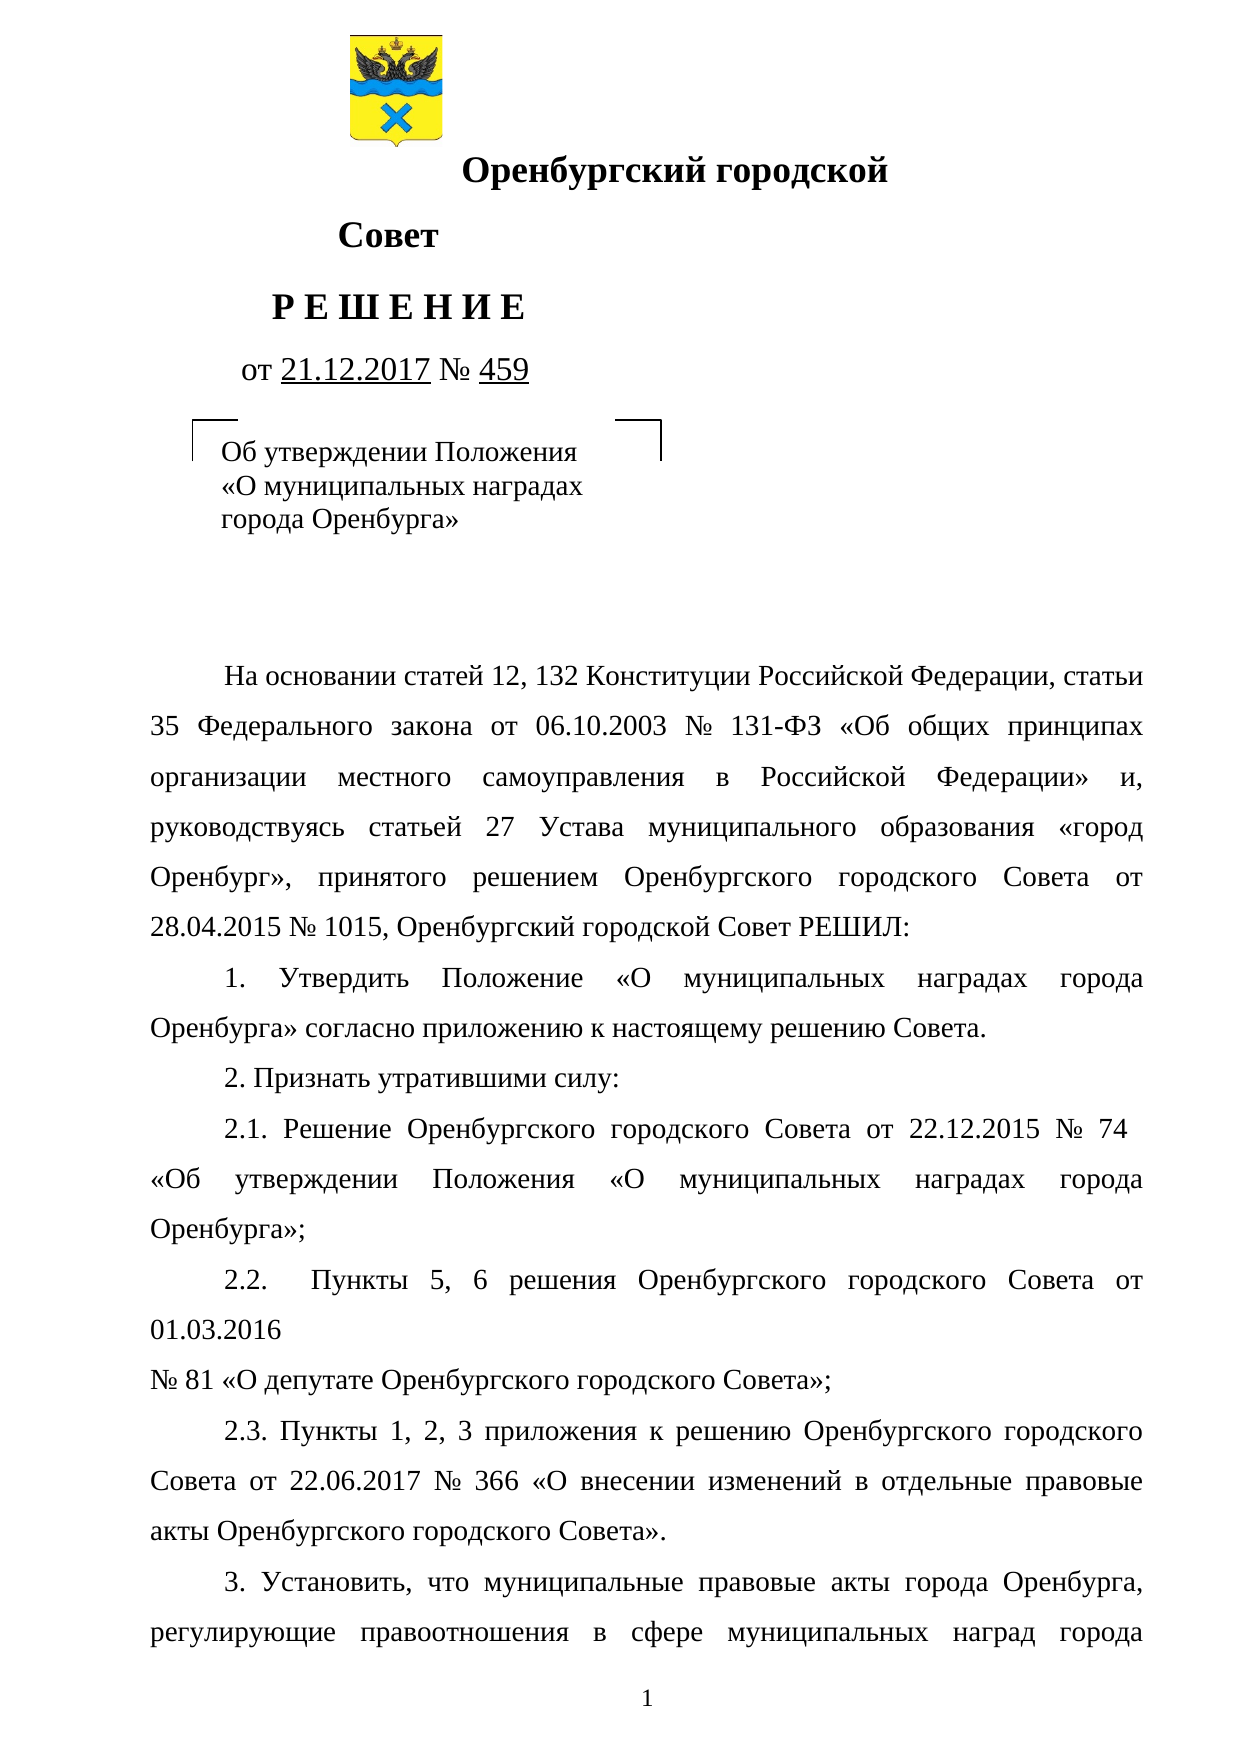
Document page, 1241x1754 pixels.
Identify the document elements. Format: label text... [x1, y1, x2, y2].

text На основании статей 12, 132 Конституции Российской Федерации, статьи 35 Федерального закона от 06.10.2003 № 131-ФЗ «Об общих принципах организации местного самоуправления в Российской Федерации» и, руководствуясь статьей 27 Устава муниципального образования «город Оренбург», принятого решением Оренбургского городского Совета от 28.04.2015 № 1015, Оренбургский городской Совет РЕШИЛ: [150, 658, 1144, 943]
text 1. Утвердить Положение «О муниципальных наградах города Оренбурга» согласно приложению к настоящему решению Совета. [150, 960, 1144, 1044]
text 2.1. Решение Оренбургского городского Совета от 22.12.2015 № 74 «Об утверждении Положения «О муниципальных наградах города Оренбурга»; [150, 1111, 1144, 1245]
picture [348, 35, 442, 145]
text 2.2. Пункты 5, 6 решения Оренбургского городского Совета от 01.03.2016 № 81 «О депутате Оренбургского городского Совета»; [150, 1262, 1144, 1396]
text от 21.12.2017 № 459 [182, 349, 1144, 387]
text Совет [150, 212, 1144, 256]
text Оренбургский городской [150, 148, 1144, 191]
text Р Е Ш Е Н И Е [272, 284, 1144, 327]
text 2. Признать утратившими силу: [150, 1061, 1144, 1094]
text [150, 1564, 1144, 1647]
text 2.3. Пункты 1, 2, 3 приложения к решению Оренбургского городского Совета от 22.06.2017 № 366 «О внесении изменений в отдельные правовые акты Оренбургского городского Совета». [150, 1413, 1144, 1547]
